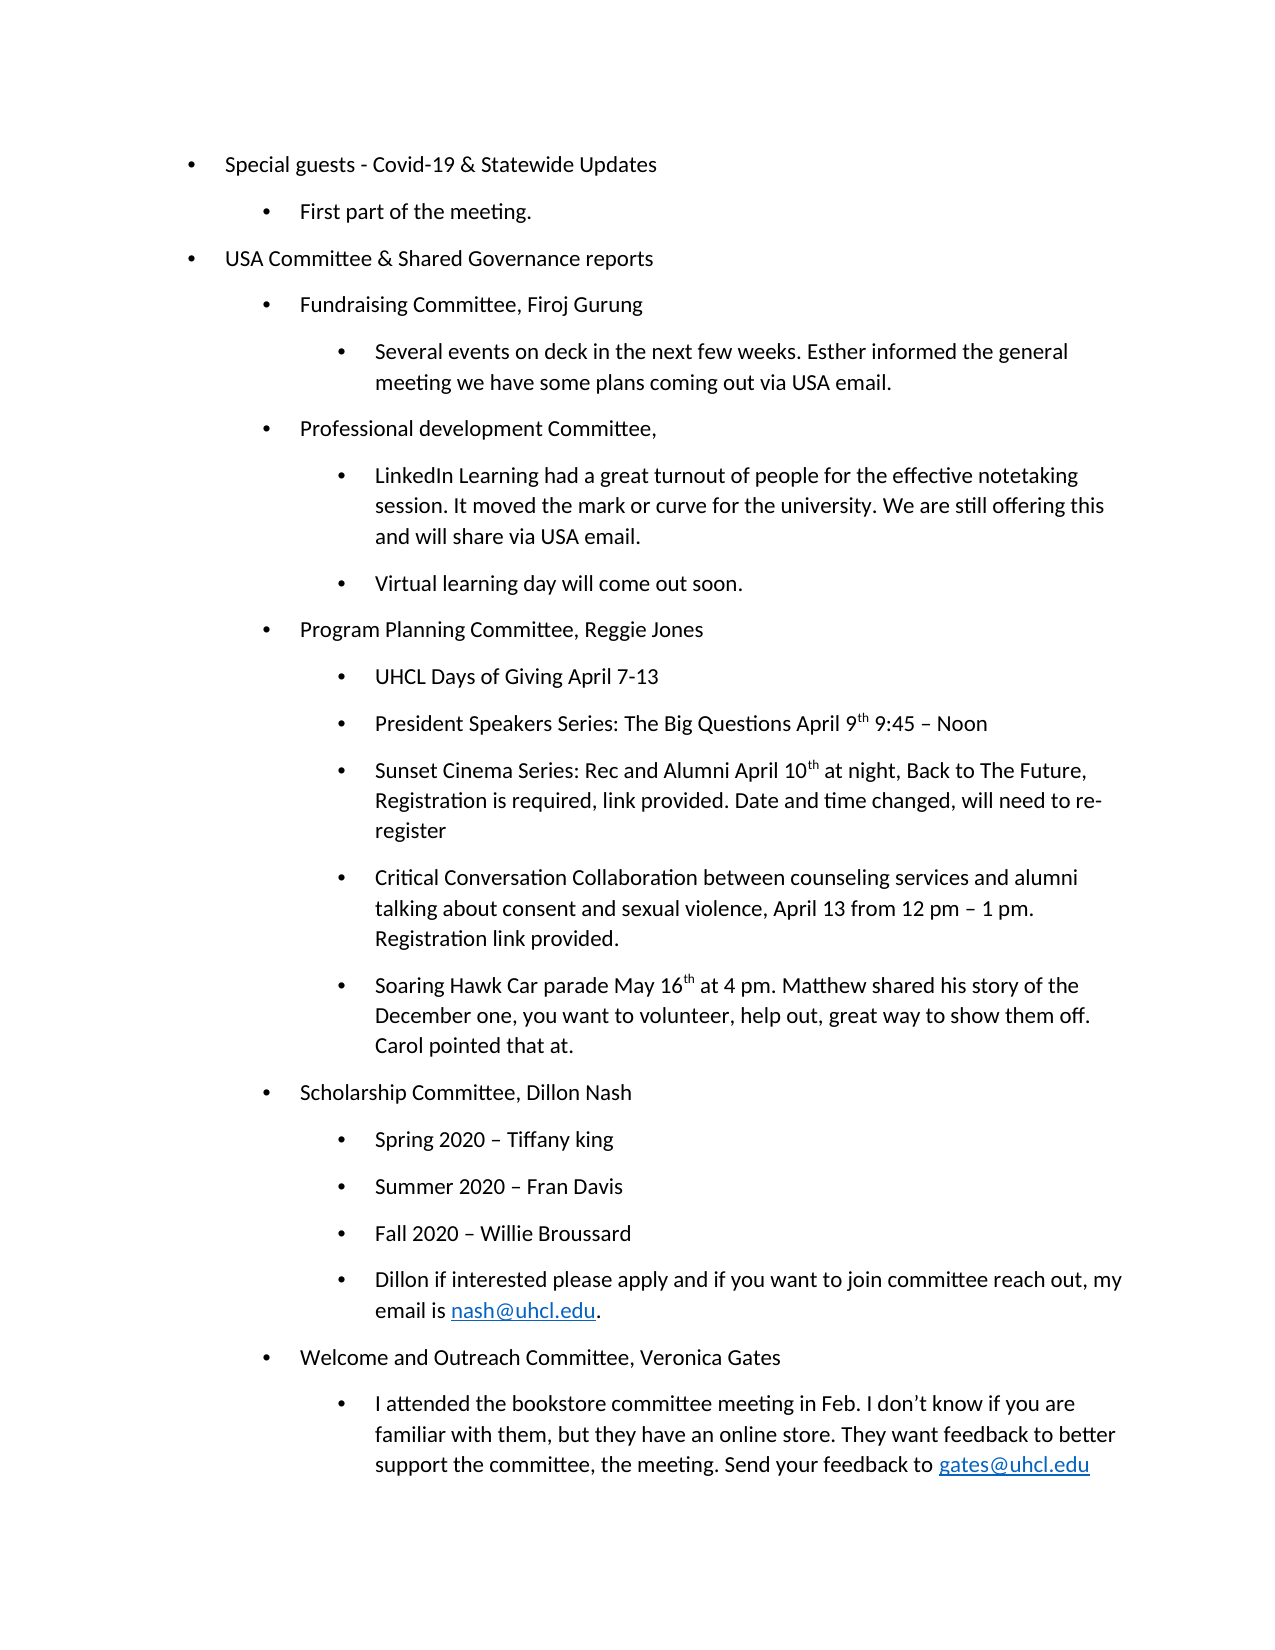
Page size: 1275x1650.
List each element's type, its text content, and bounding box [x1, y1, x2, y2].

list Critical Conversation Collaboration between counseling services and alumni talking about consent and sexual violence, April 13 from 12 pm – 1 pm. Registration link provided. [337, 863, 1125, 952]
list Professional development Committee, [262, 414, 1125, 443]
list Dillon if interested please apply and if you want to join committee reach out, my email is nash@uhcl.edu. [337, 1266, 1125, 1324]
list Soaring Hawk Car parade May 16th at 4 pm. Matthew shared his story of the December one, you want to volunteer, help out, great way to show them off. Carol pointed that at. [337, 971, 1125, 1059]
list First part of the meeting. [262, 197, 1125, 225]
list Virtual learning day will come out soon. [337, 569, 1125, 597]
list I attended the bookstore committee meeting in Feb. I don’t know if you are familiar with them, but they have an online store. They want feedback to better support the committee, the meeting. Send your feedback to gates@uhcl.edu [337, 1389, 1125, 1478]
list Fundraising Committee, Firoj Gurung [262, 291, 1125, 319]
list USA Committee & Shared Governance reports [187, 244, 1125, 272]
list Summer 2020 – Fran Davis [337, 1172, 1125, 1200]
list President Speakers Series: The Big Questions April 9th 9:45 – Noon [337, 709, 1125, 737]
list Sunset Cinema Series: Rec and Alumni April 10th at night, Back to The Future, Registration is required, link provided. Date and time changed, will need to re-register [337, 756, 1125, 845]
list Fall 2020 – Willie Broussard [337, 1219, 1125, 1247]
list UHCL Days of Giving April 7-13 [337, 662, 1125, 691]
list LinkedIn Learning had a great turnout of people for the effective notetaking session. It moved the mark or curve for the university. We are still offering this and will share via USA email. [337, 461, 1125, 550]
list Scholarship Committee, Dillon Nash [262, 1078, 1125, 1106]
list Welcome and Outreach Committee, Veronica Gates [262, 1343, 1125, 1371]
list Several events on deck in the next few weeks. Esther informed the general meeting we have some plans coming out via USA email. [337, 337, 1125, 396]
list Special guests - Covid-19 & Statewide Updates [187, 150, 1125, 178]
list Spring 2020 – Tiffany king [337, 1125, 1125, 1153]
list Program Planning Committee, Reggie Jones [262, 616, 1125, 644]
